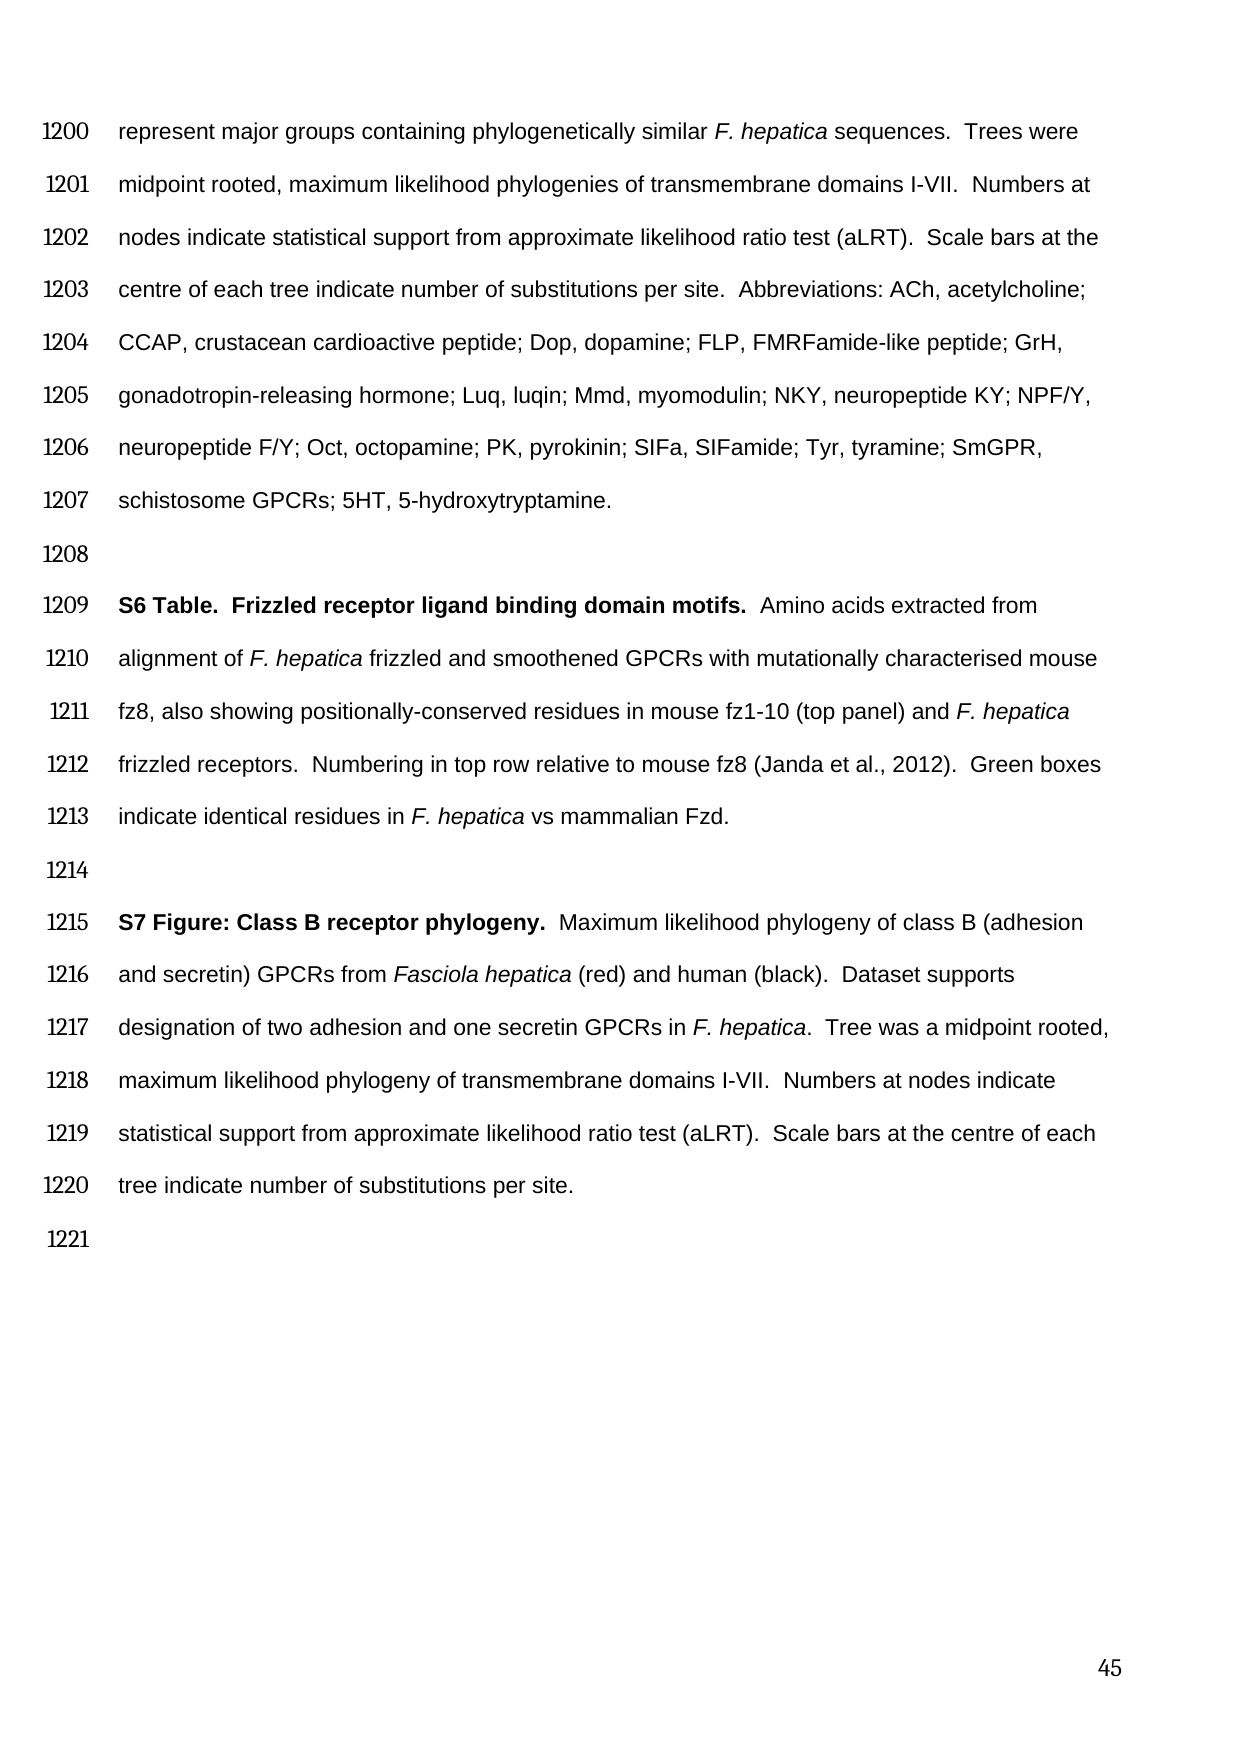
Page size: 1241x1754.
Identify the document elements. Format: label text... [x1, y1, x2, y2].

text S6 Table. Frizzled receptor ligand binding domain motifs. Amino acids extracted from alignment of F. hepatica frizzled and smoothened GPCRs with mutationally characterised mouse fz8, also showing positionally-conserved residues in mouse fz1-10 (top panel) and F. hepatica frizzled receptors. Numbering in top row relative to mouse fz8 (Janda et al., 2012). Green boxes indicate identical residues in F. hepatica vs mammalian Fzd. [118, 592, 1122, 830]
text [118, 118, 1122, 513]
text S7 Figure: Class B receptor phylogeny. Maximum likelihood phylogeny of class B (adhesion and secretin) GPCRs from Fasciola hepatica (red) and human (black). Dataset supports designation of two adhesion and one secretin GPCRs in F. hepatica. Tree was a midpoint rooted, maximum likelihood phylogeny of transmembrane domains I-VII. Numbers at nodes indicate statistical support from approximate likelihood ratio test (aLRT). Scale bars at the centre of each tree indicate number of substitutions per site. [118, 909, 1122, 1199]
